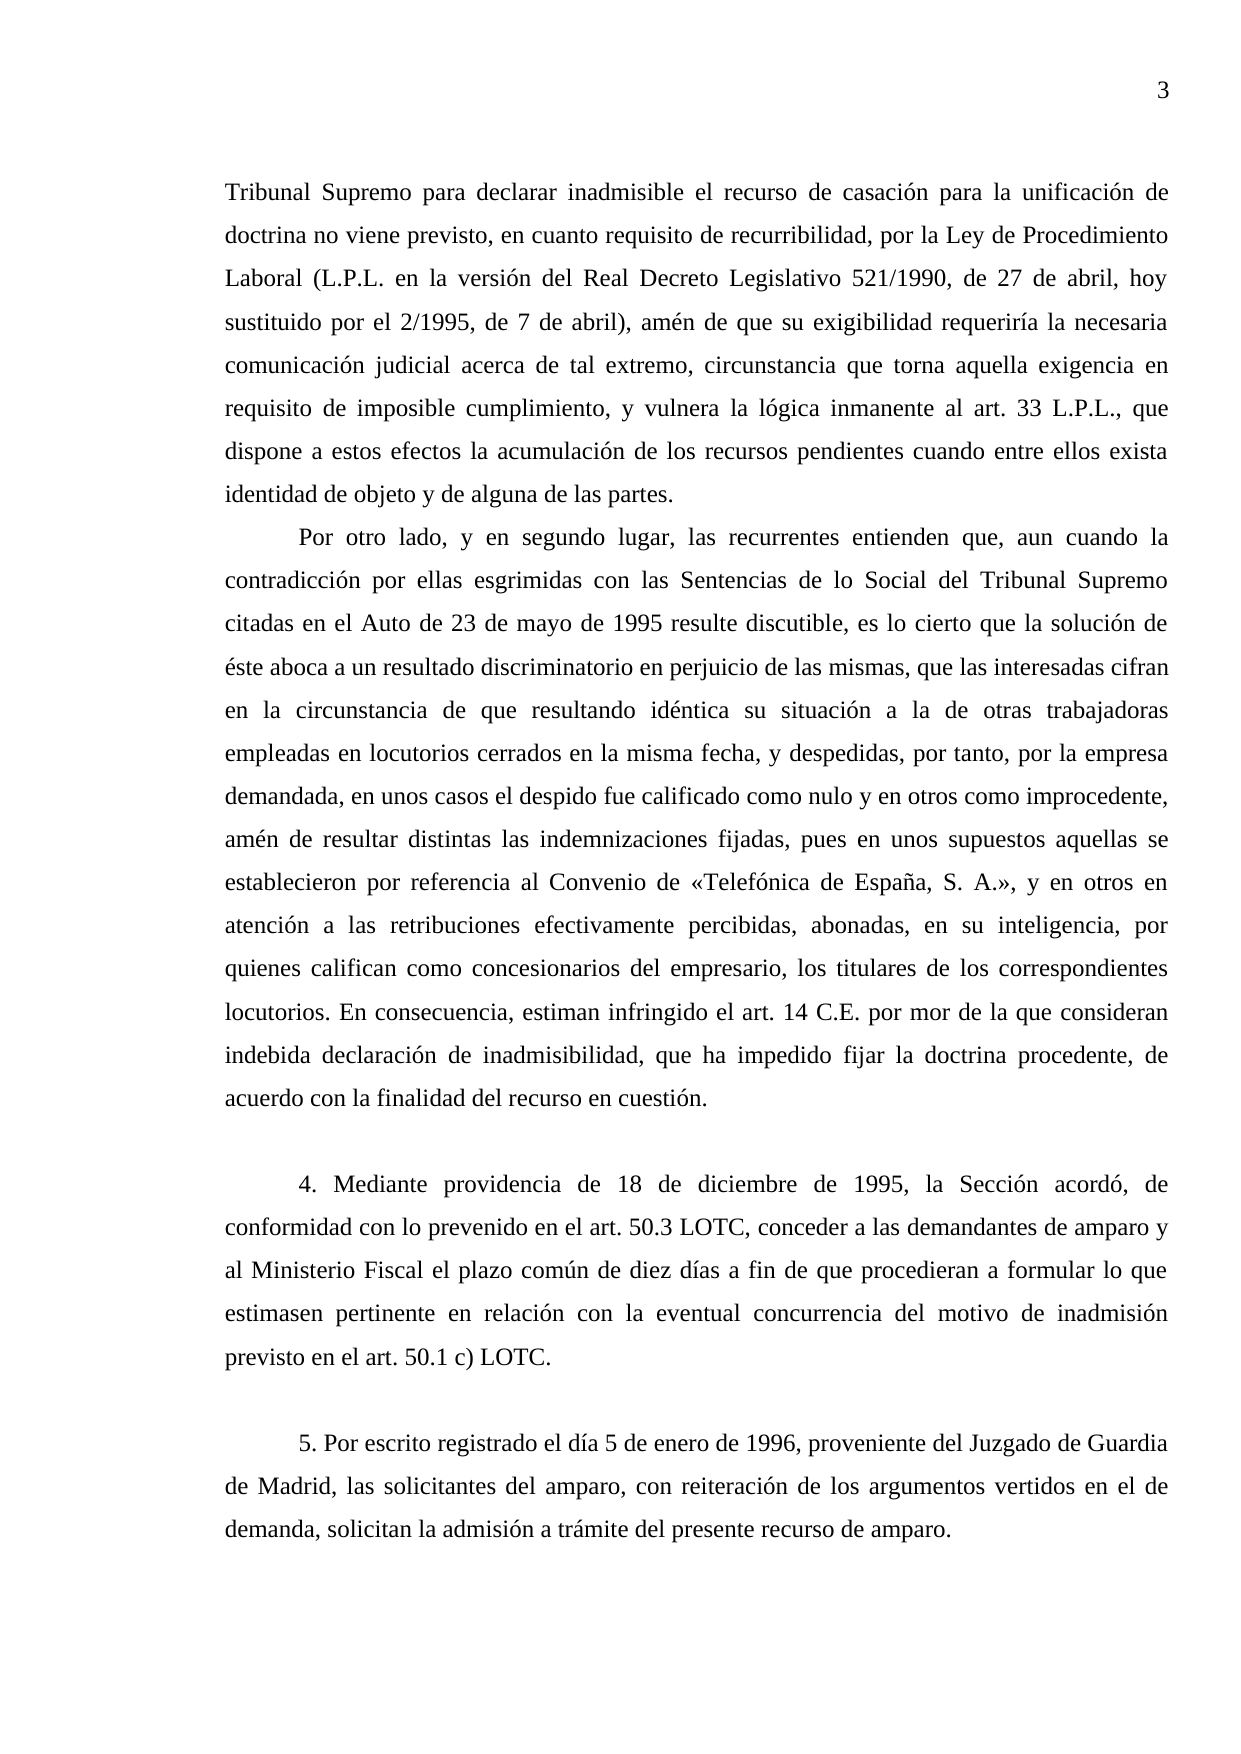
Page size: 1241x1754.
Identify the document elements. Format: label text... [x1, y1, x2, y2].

text Por otro lado, y en segundo lugar, las recurrentes entienden que, aun cuando la contradicción por ellas esgrimidas con las Sentencias de lo Social del Tribunal Supremo citadas en el Auto de 23 de mayo de 1995 resulte discutible, es lo cierto que la solución de éste aboca a un resultado discriminatorio en perjuicio de las mismas, que las interesadas cifran en la circunstancia de que resultando idéntica su situación a la de otras trabajadoras empleadas en locutorios cerrados en la misma fecha, y despedidas, por tanto, por la empresa demandada, en unos casos el despido fue calificado como nulo y en otros como improcedente, amén de resultar distintas las indemnizaciones fijadas, pues en unos supuestos aquellas se establecieron por referencia al Convenio de «Telefónica de España, S. A.», y en otros en atención a las retribuciones efectivamente percibidas, abonadas, en su inteligencia, por quienes califican como concesionarios del empresario, los titulares de los correspondientes locutorios. En consecuencia, estiman infringido el art. 14 C.E. por mor de la que consideran indebida declaración de inadmisibilidad, que ha impedido fijar la doctrina procedente, de acuerdo con la finalidad del recurso en cuestión. [224, 522, 1169, 1112]
text 4. Mediante providencia de 18 de diciembre de 1995, la Sección acordó, de conformidad con lo prevenido en el art. 50.3 LOTC, conceder a las demandantes de amparo y al Ministerio Fiscal el plazo común de diez días a fin de que procedieran a formular lo que estimasen pertinente en relación con la eventual concurrencia del motivo de inadmisión previsto en el art. 50.1 c) LOTC. [224, 1169, 1169, 1370]
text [224, 177, 1169, 508]
text 5. Por escrito registrado el día 5 de enero de 1996, proveniente del Juzgado de Guardia de Madrid, las solicitantes del amparo, con reiteración de los argumentos vertidos en el de demanda, solicitan la admisión a trámite del presente recurso de amparo. [224, 1428, 1169, 1543]
